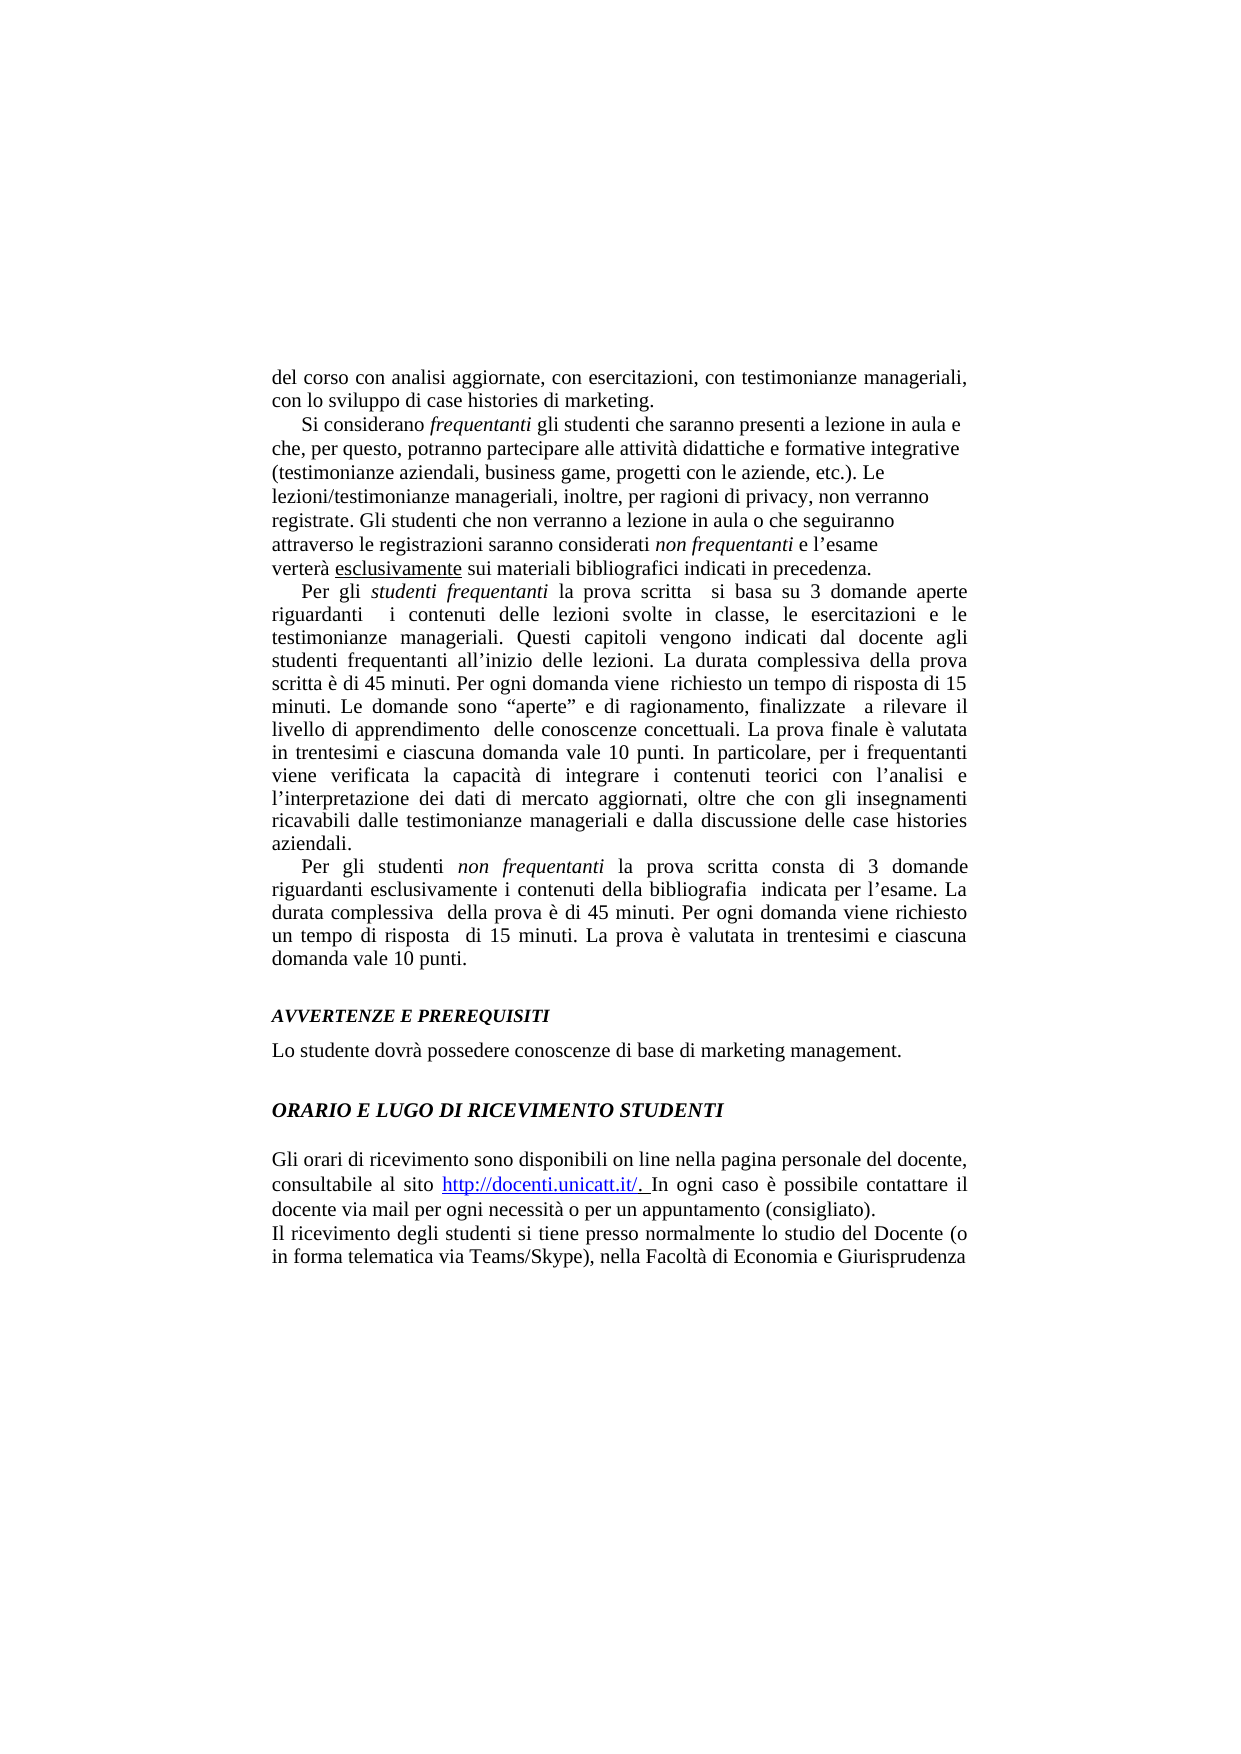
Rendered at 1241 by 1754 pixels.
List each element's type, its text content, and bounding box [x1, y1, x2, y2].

text Lo studente dovrà possedere conoscenze di base di marketing management. [272, 1039, 968, 1062]
text AVVERTENZE E PREREQUISITI [272, 1005, 966, 1027]
text Si considerano frequentanti gli studenti che saranno presenti a lezione in aula e che, per questo, potranno partecipare alle attività didattiche e formative integrative (testimonianze aziendali, business game, progetti con le aziende, etc.). Le lezioni/testimonianze manageriali, inoltre, per ragioni di privacy, non verranno registrate. Gli studenti che non verranno a lezione in aula o che seguiranno attraverso le registrazioni saranno considerati non frequentanti e l’esame verterà esclusivamente sui materiali bibliografici indicati in precedenza. [272, 412, 968, 580]
text Per gli studenti non frequentanti la prova scritta consta di 3 domande riguardanti esclusivamente i contenuti della bibliografia indicata per l’esame. La durata complessiva della prova è di 45 minuti. Per ogni domanda viene richiesto un tempo di risposta di 15 minuti. La prova è valutata in trentesimi e ciascuna domanda vale 10 punti. [272, 855, 968, 970]
text ORARIO E LUGO DI RICEVIMENTO STUDENTI [272, 1098, 966, 1122]
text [272, 366, 968, 412]
text Il ricevimento degli studenti si tiene presso normalmente lo studio del Docente (o in forma telematica via Teams/Skype), nella Facoltà di Economia e Giurisprudenza [272, 1222, 968, 1268]
subtitle Gli orari di ricevimento sono disponibili on line nella pagina personale del docente, consultabile al sito http://docenti.unicatt.it/. In ogni caso è possibile contattare il docente via mail per ogni necessità o per un appuntamento (consigliato). [272, 1147, 968, 1222]
text Per gli studenti frequentanti la prova scritta si basa su 3 domande aperte riguardanti i contenuti delle lezioni svolte in classe, le esercitazioni e le testimonianze manageriali. Questi capitoli vengono indicati dal docente agli studenti frequentanti all’inizio delle lezioni. La durata complessiva della prova scritta è di 45 minuti. Per ogni domanda viene richiesto un tempo di risposta di 15 minuti. Le domande sono “aperte” e di ragionamento, finalizzate a rilevare il livello di apprendimento delle conoscenze concettuali. La prova finale è valutata in trentesimi e ciascuna domanda vale 10 punti. In particolare, per i frequentanti viene verificata la capacità di integrare i contenuti teorici con l’analisi e l’interpretazione dei dati di mercato aggiornati, oltre che con gli insegnamenti ricavabili dalle testimonianze manageriali e dalla discussione delle case histories aziendali. [272, 580, 968, 855]
